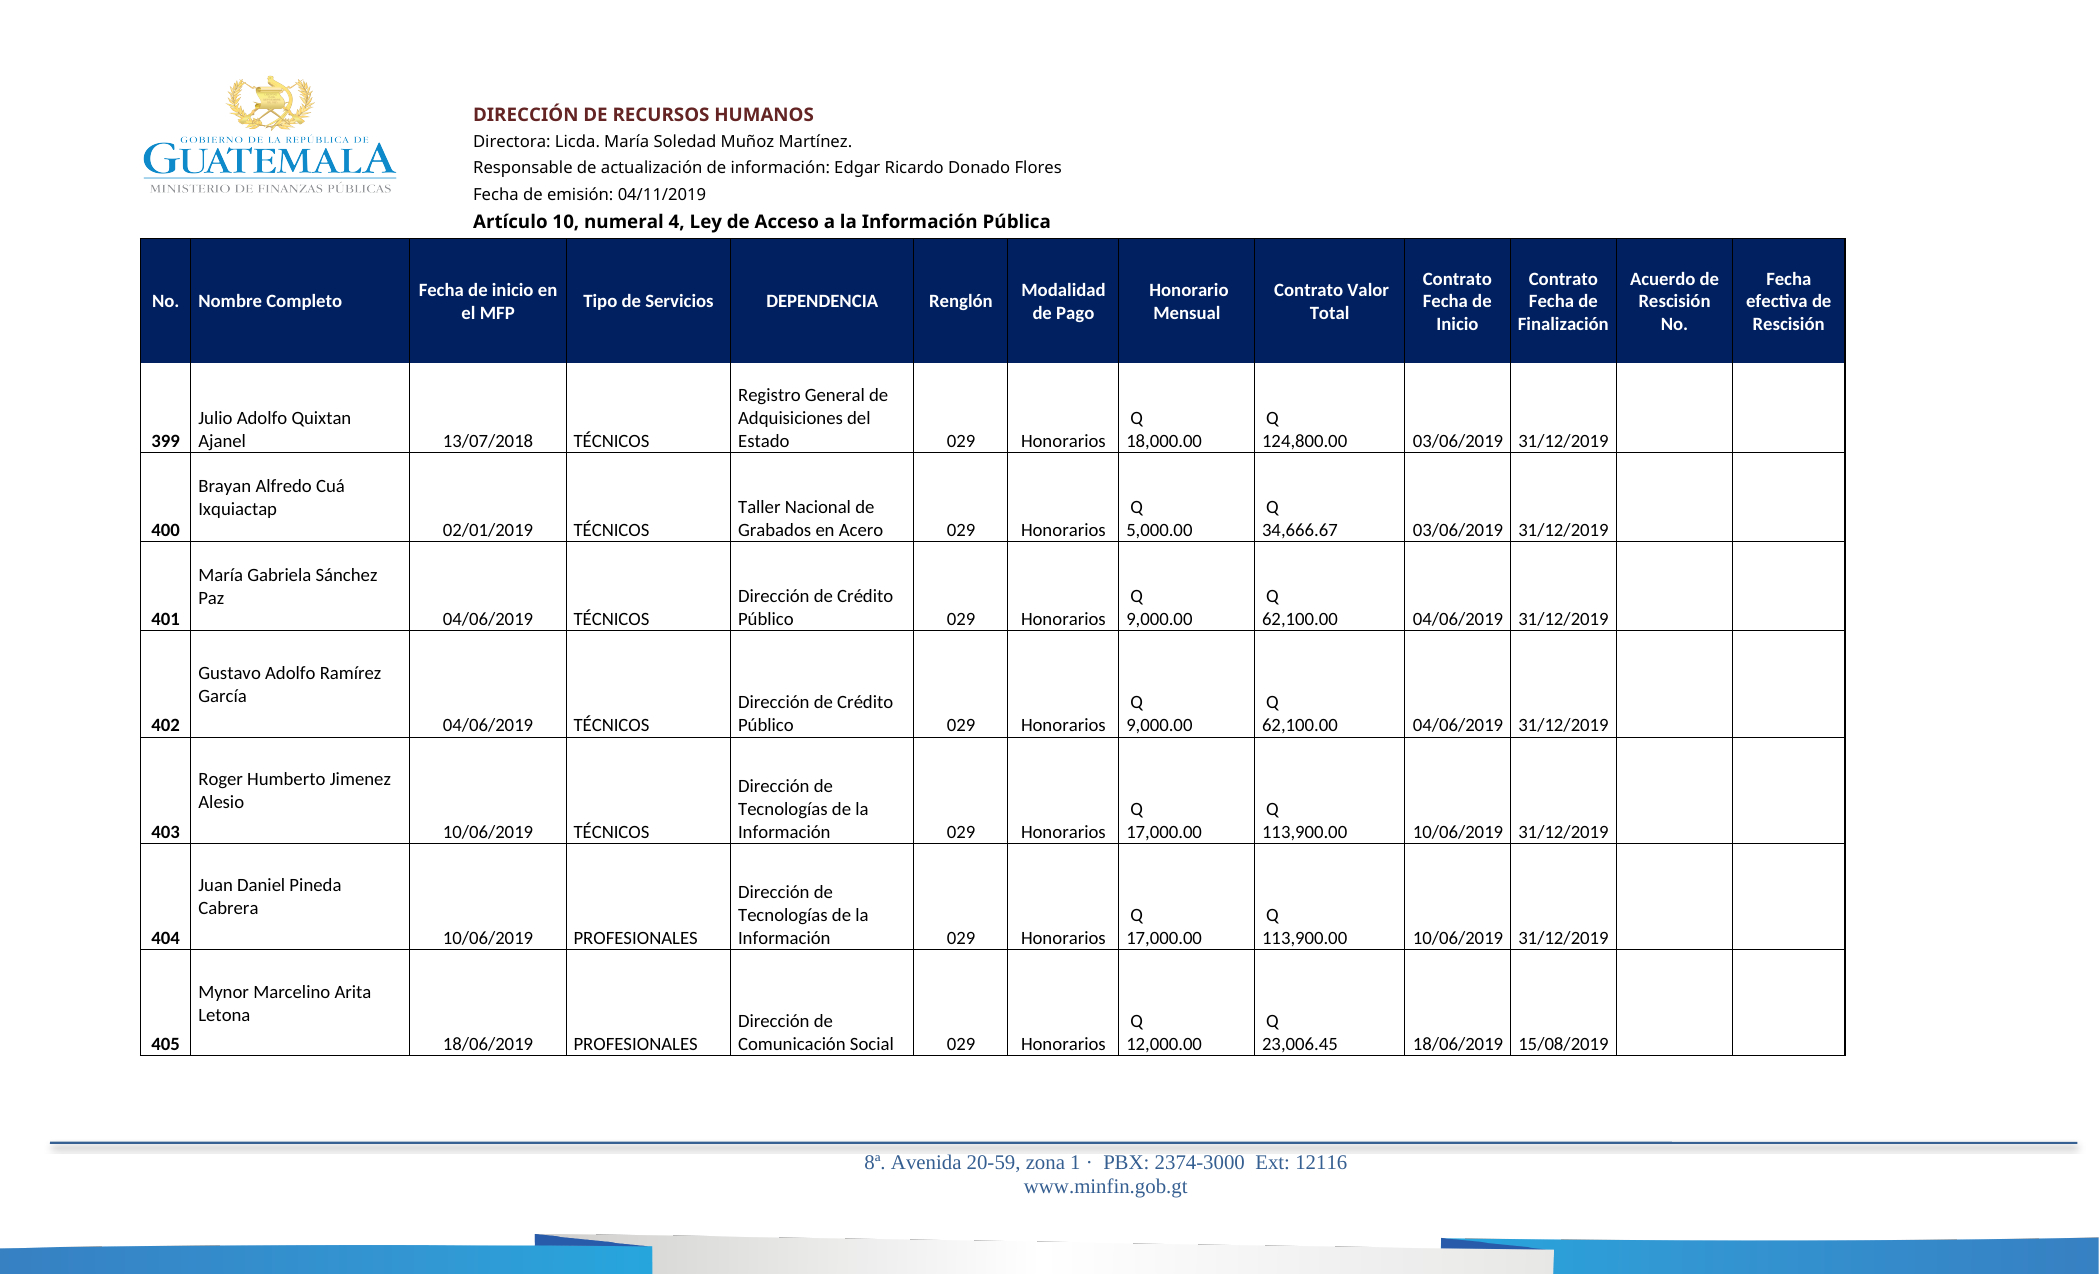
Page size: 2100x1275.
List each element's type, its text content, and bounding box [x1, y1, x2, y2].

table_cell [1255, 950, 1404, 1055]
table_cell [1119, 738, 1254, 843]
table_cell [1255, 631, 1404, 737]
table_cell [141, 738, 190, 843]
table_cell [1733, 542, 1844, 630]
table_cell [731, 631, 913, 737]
table_header Fecha de inicio en el MFP [410, 239, 566, 363]
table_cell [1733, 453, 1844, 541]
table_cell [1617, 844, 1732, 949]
table_header No. [141, 239, 190, 363]
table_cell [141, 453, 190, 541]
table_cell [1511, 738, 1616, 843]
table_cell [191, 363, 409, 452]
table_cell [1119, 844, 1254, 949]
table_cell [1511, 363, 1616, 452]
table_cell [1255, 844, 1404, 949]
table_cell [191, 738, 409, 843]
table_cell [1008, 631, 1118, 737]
table_header DEPENDENCIA [731, 239, 913, 363]
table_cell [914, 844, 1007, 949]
table_header Acuerdo de Rescisión No. [1617, 239, 1732, 363]
table_header Contrato Fecha de Finalización [1511, 239, 1616, 363]
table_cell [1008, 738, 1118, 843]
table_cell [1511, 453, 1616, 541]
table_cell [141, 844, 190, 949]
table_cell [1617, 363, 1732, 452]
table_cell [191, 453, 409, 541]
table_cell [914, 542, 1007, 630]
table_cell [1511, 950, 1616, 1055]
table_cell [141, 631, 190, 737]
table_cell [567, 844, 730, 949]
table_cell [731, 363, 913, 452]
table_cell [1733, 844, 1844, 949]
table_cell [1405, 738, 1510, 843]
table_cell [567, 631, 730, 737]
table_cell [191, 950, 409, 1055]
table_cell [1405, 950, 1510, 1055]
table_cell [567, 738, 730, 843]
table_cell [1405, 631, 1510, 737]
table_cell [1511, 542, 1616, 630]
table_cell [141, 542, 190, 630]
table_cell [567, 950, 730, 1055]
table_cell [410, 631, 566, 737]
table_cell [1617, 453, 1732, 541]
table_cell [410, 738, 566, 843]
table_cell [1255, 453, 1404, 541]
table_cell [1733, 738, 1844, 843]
picture [132, 44, 408, 239]
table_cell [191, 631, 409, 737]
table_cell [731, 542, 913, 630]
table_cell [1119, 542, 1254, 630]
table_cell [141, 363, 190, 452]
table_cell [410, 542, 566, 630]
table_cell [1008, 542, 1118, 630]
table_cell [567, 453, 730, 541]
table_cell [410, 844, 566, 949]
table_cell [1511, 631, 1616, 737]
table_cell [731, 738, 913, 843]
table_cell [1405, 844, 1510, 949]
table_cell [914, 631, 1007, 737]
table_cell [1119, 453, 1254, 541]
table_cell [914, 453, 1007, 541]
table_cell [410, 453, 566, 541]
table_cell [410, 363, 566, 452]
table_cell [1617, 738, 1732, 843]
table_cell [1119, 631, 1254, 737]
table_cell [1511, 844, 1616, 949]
table_header Nombre Completo [191, 239, 409, 363]
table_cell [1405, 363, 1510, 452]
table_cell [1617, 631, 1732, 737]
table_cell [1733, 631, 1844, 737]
table_header Contrato Valor Total [1255, 239, 1404, 363]
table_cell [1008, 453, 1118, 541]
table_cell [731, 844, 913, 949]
table_header Tipo de Servicios [567, 239, 730, 363]
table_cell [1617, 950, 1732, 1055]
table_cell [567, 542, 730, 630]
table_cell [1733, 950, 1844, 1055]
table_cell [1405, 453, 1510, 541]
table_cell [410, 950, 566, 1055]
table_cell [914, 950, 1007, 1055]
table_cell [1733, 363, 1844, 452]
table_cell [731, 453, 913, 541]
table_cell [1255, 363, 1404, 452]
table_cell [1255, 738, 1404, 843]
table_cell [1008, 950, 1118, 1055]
table_header Modalidad de Pago [1008, 239, 1118, 363]
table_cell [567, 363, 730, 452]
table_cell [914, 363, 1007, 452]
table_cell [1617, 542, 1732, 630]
table_header Renglón [914, 239, 1007, 363]
table_header Honorario Mensual [1119, 239, 1254, 363]
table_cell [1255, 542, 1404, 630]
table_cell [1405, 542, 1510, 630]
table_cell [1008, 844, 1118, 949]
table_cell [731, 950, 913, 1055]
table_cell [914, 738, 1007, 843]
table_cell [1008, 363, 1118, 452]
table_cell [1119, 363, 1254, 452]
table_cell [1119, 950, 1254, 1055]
picture [0, 1227, 2099, 1274]
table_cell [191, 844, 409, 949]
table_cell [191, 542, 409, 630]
table_header Fecha efectiva de Rescisión [1733, 239, 1844, 363]
table_header Contrato Fecha de Inicio [1405, 239, 1510, 363]
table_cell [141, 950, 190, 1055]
